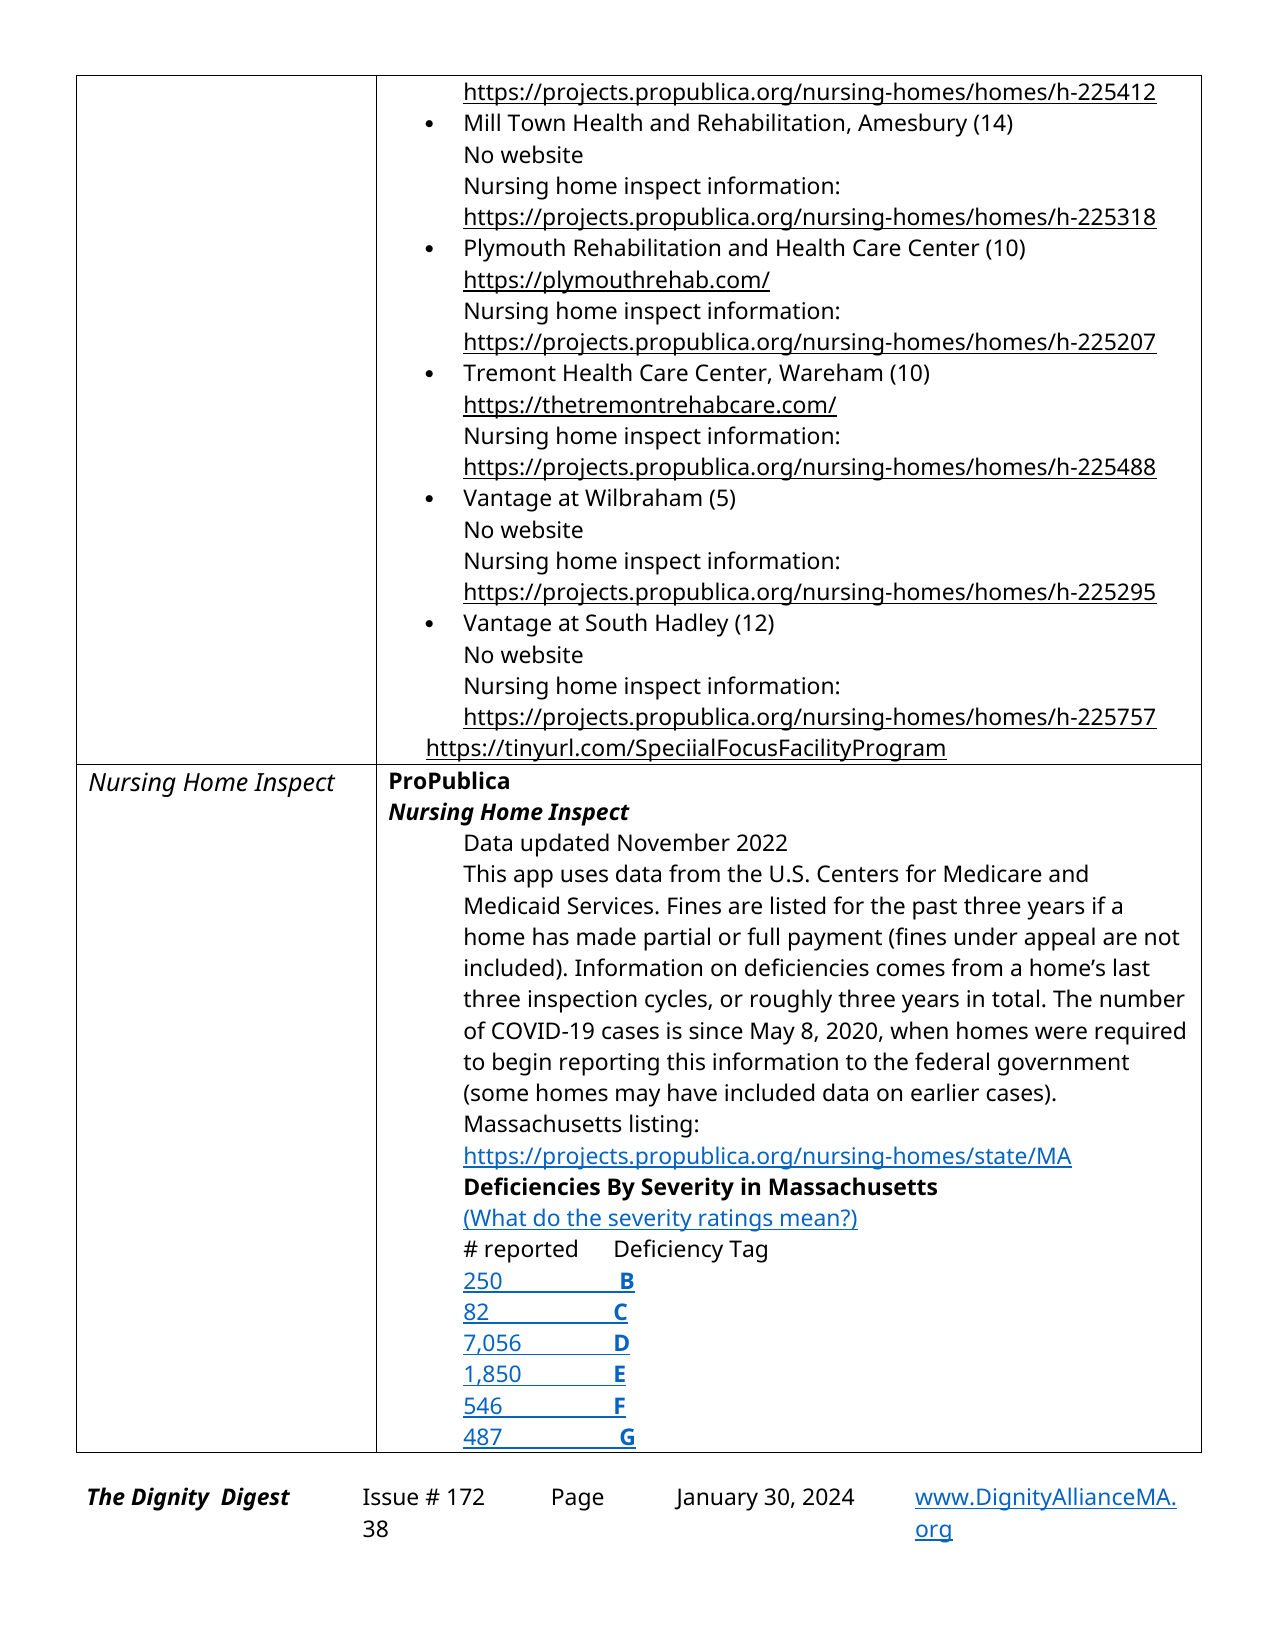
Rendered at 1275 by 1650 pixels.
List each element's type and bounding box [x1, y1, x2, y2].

table_cell [377, 765, 1201, 1452]
table_cell [77, 76, 376, 763]
table_cell [377, 76, 1201, 763]
table_cell [77, 765, 376, 1452]
